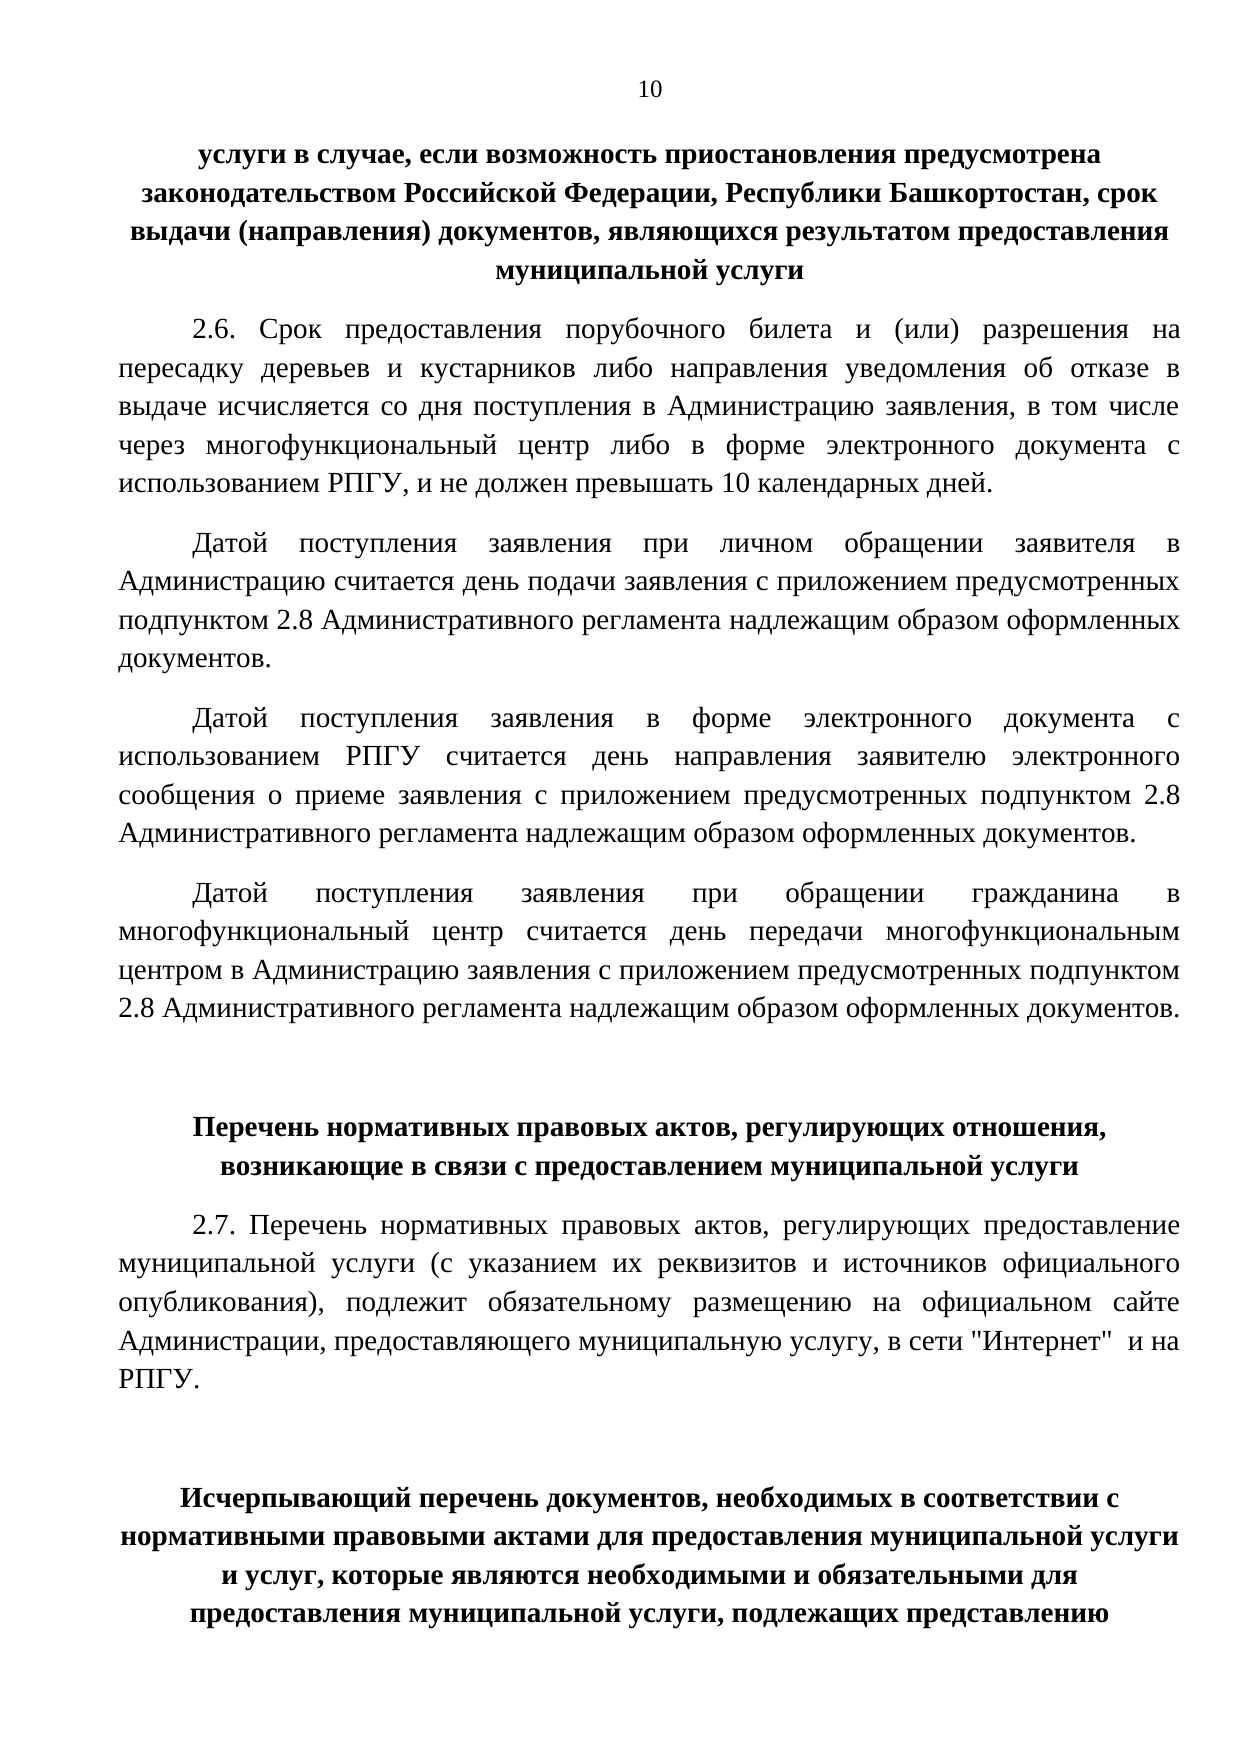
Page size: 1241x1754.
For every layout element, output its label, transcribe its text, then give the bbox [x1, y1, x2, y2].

text Датой поступления заявления в форме электронного документа с использованием РПГУ считается день направления заявителю электронного сообщения о приеме заявления с приложением предусмотренных подпунктом 2.8 Административного регламента надлежащим образом оформленных документов. [118, 700, 1181, 849]
text Перечень нормативных правовых актов, регулирующих отношения, возникающие в связи с предоставлением муниципальной услуги [118, 1109, 1181, 1181]
text 2.6. Срок предоставления порубочного билета и (или) разрешения на пересадку деревьев и кустарников либо направления уведомления об отказе в выдаче исчисляется со дня поступления в Администрацию заявления, в том числе через многофункциональный центр либо в форме электронного документа с использованием РПГУ, и не должен превышать 10 календарных дней. [118, 311, 1181, 499]
text Датой поступления заявления при личном обращении заявителя в Администрацию считается день подачи заявления с приложением предусмотренных подпунктом 2.8 Административного регламента надлежащим образом оформленных документов. [118, 525, 1181, 674]
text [118, 136, 1181, 285]
text 2.7. Перечень нормативных правовых актов, регулирующих предоставление муниципальной услуги (с указанием их реквизитов и источников официального опубликования), подлежит обязательному размещению на официальном сайте Администрации, предоставляющего муниципальную услугу, в сети "Интернет" и на РПГУ. [118, 1207, 1181, 1395]
text Датой поступления заявления при обращении гражданина в многофункциональный центр считается день передачи многофункциональным центром в Администрацию заявления с приложением предусмотренных подпунктом 2.8 Административного регламента надлежащим образом оформленных документов. [118, 875, 1181, 1024]
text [118, 1480, 1181, 1629]
